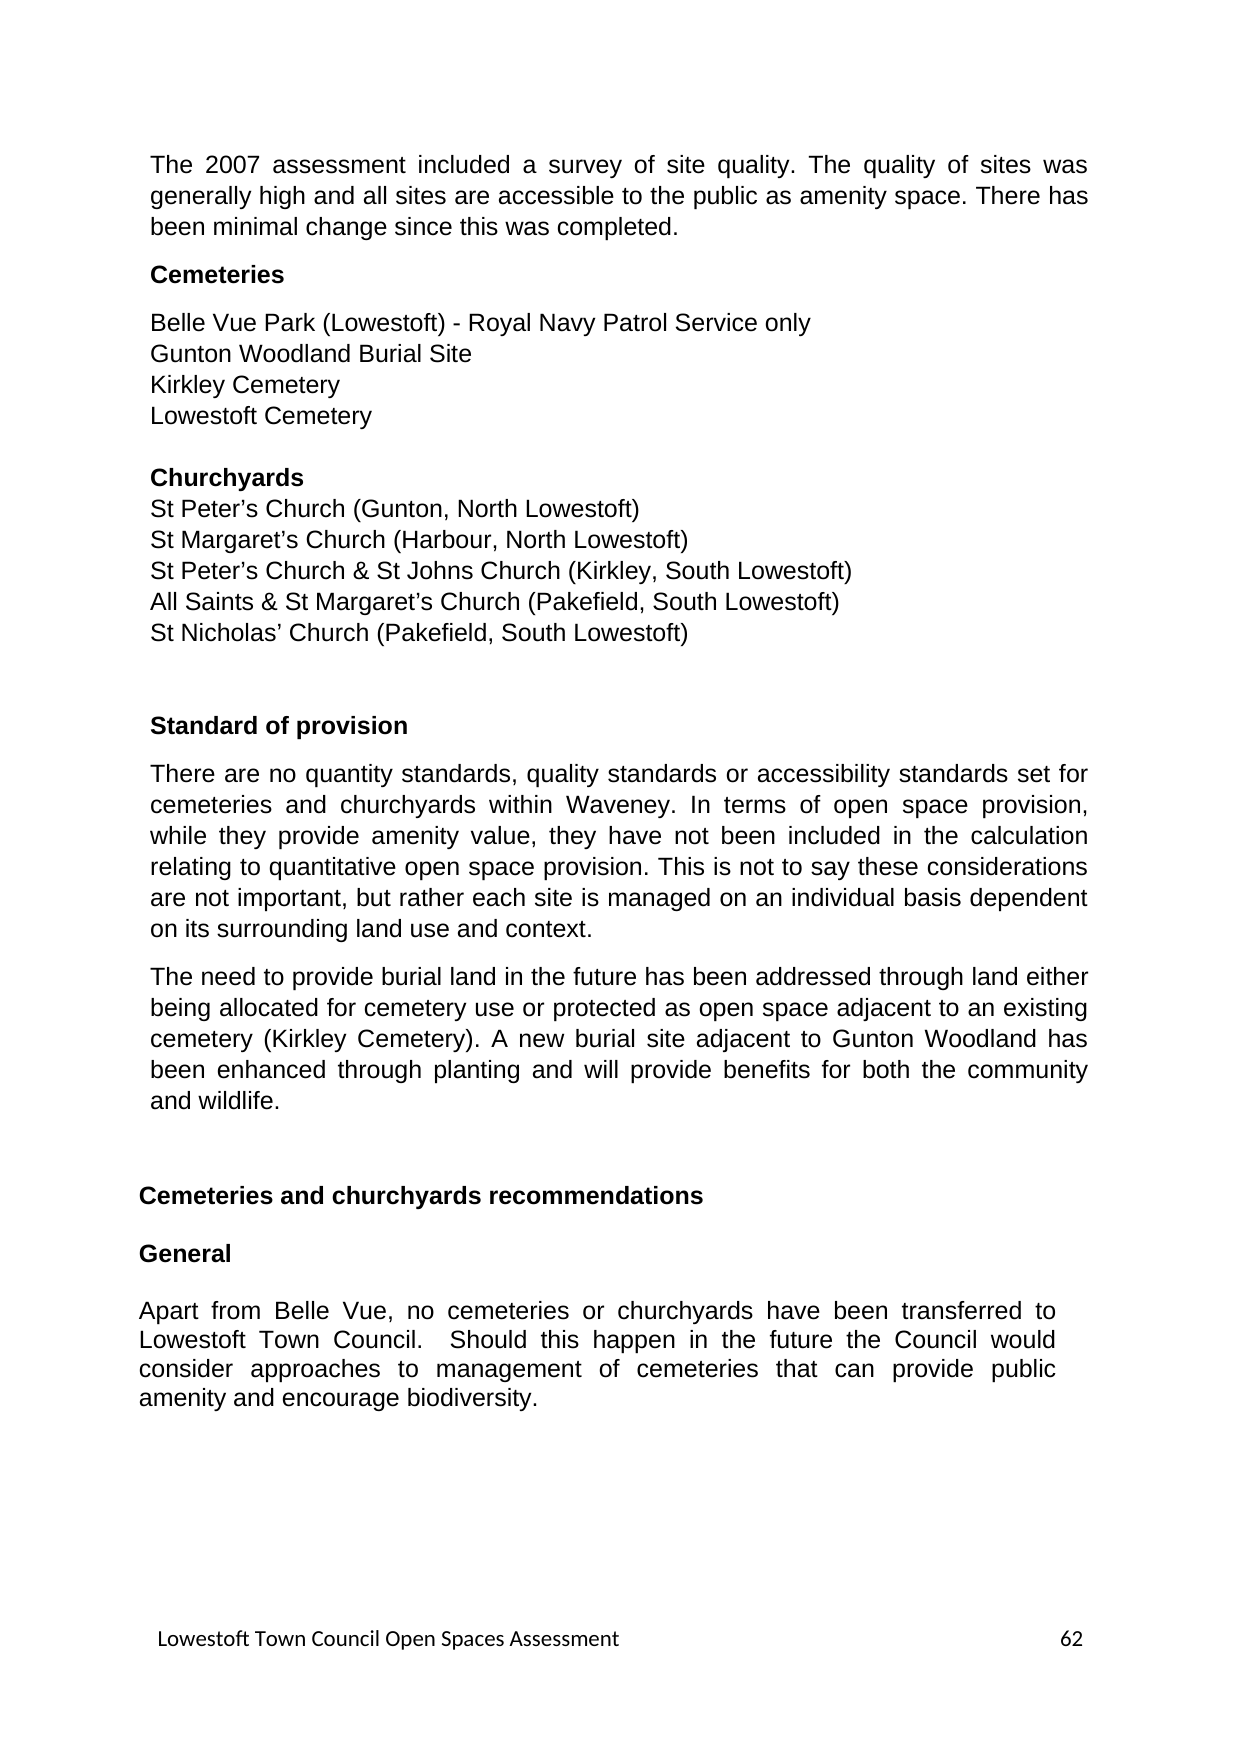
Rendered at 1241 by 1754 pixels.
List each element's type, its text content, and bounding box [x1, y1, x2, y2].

text Lowestoft Cemetery [150, 401, 1090, 429]
text The need to provide burial land in the future has been addressed through land either being allocated for cemetery use or protected as open space adjacent to an existing cemetery (Kirkley Cemetery). A new burial site adjacent to Gunton Woodland has been enhanced through planting and will provide benefits for both the community and wildlife. [150, 962, 1090, 1114]
text There are no quantity standards, quality standards or accessibility standards set for cemeteries and churchyards within Waveney. In terms of open space provision, while they provide amenity value, they have not been included in the calculation relating to quantitative open space provision. This is not to say these considerations are not important, but rather each site is managed on an individual basis dependent on its surrounding land use and context. [150, 759, 1090, 943]
text All Saints & St Margaret’s Church (Pakefield, South Lowestoft) [150, 587, 1090, 616]
text Kirkley Cemetery [150, 369, 1090, 398]
text St Peter’s Church & St Johns Church (Kirkley, South Lowestoft) [150, 556, 1090, 584]
text St Margaret’s Church (Harbour, North Lowestoft) [150, 525, 1090, 553]
text Gunton Woodland Burial Site [150, 338, 1090, 367]
text The 2007 assessment included a survey of site quality. The quality of sites was generally high and all sites are accessible to the public as amenity space. There has been minimal change since this was completed. [150, 150, 1090, 241]
text Belle Vue Park (Lowestoft) - Royal Navy Patrol Service only [150, 307, 1090, 336]
table_header Cemeteries and churchyards recommendations General Apart from Belle Vue, no cemeteries or churchyards have been transferred to Lowestoft Town Council. Should this happen in the future the Council would consider approaches to management of cemeteries that can provide public amenity and encourage biodiversity. [128, 1181, 1069, 1411]
text Standard of provision [150, 711, 1090, 740]
text St Nicholas’ Church (Pakefield, South Lowestoft) [150, 618, 1090, 647]
text Churchyards [150, 463, 1090, 491]
text St Peter’s Church (Gunton, North Lowestoft) [150, 494, 1090, 522]
text Cemeteries [150, 260, 1090, 288]
